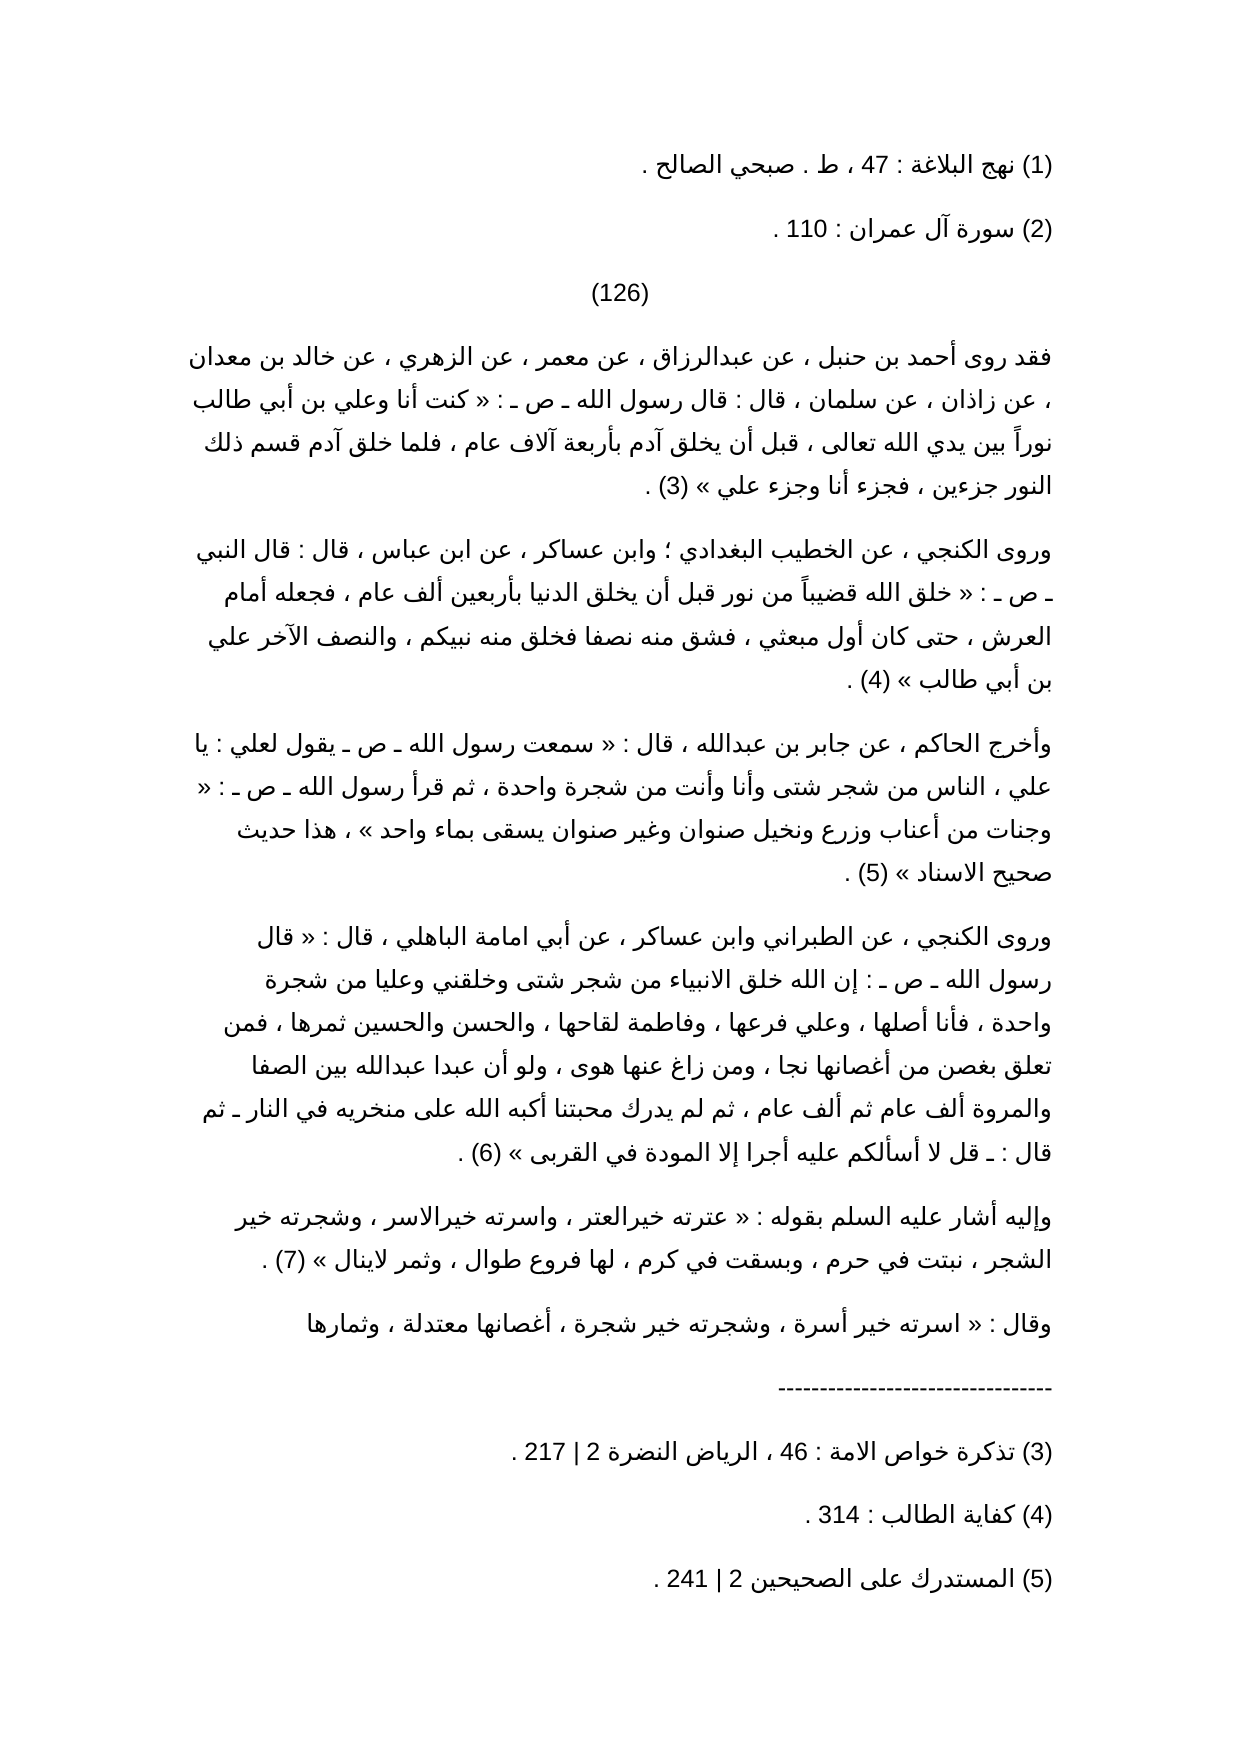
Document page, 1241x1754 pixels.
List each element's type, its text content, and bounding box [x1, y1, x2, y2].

text وروى الكنجي ، عن الطبراني وابن عساكر ، عن أبي امامة الباهلي ، قال : « قال رسول الله ـ ص ـ : إن الله خلق الانبياء من شجر شتى وخلقني وعليا من شجرة واحدة ، فأنا أصلها ، وعلي فرعها ، وفاطمة لقاحها ، والحسن والحسين ثمرها ، فمن تعلق بغصن من أغصانها نجا ، ومن زاغ عنها هوى ، ولو أن عبدا عبدالله بين الصفا والمروة ألف عام ثم ألف عام ، ثم لم يدرك محبتنا أكبه الله على منخريه في النار ـ ثم قال : ـ قل لا أسألكم عليه أجرا إلا المودة في القربى » (6) . [187, 922, 1053, 1166]
text وروى الكنجي ، عن الخطيب البغدادي ؛ وابن عساكر ، عن ابن عباس ، قال : قال النبي ـ ص ـ : « خلق الله قضيباً من نور قبل أن يخلق الدنيا بأربعين ألف عام ، فجعله أمام العرش ، حتى كان أول مبعثي ، فشق منه نصفا فخلق منه نبيكم ، والنصف الآخر علي بن أبي طالب » (4) . [187, 535, 1053, 693]
text (2) سورة آل عمران : 110 . [187, 214, 1053, 243]
text (126) [187, 278, 1053, 307]
text وأخرج الحاكم ، عن جابر بن عبدالله ، قال : « سمعت رسول الله ـ ص ـ يقول لعلي : يا علي ، الناس من شجر شتى وأنا وأنت من شجرة واحدة ، ثم قرأ رسول الله ـ ص ـ : « وجنات من أعناب وزرع ونخيل صنوان وغير صنوان يسقى بماء واحد » ، هذا حديث صحيح الاسناد » (5) . [187, 728, 1053, 887]
text فقد روى أحمد بن حنبل ، عن عبدالرزاق ، عن معمر ، عن الزهري ، عن خالد بن معدان ، عن زاذان ، عن سلمان ، قال : قال رسول الله ـ ص ـ : « كنت أنا وعلي بن أبي طالب نوراً بين يدي الله تعالى ، قبل أن يخلق آدم بأربعة آلاف عام ، فلما خلق آدم قسم ذلك النور جزءين ، فجزء أنا وجزء علي » (3) . [187, 342, 1053, 500]
text (4) كفاية الطالب : 314 . [187, 1500, 1053, 1529]
text وقال : « اسرته خير أسرة ، وشجرته خير شجرة ، أغصانها معتدلة ، وثمارها [187, 1308, 1053, 1337]
text (1) نهج البلاغة : 47 ، ط . صبحي الصالح . [187, 150, 1053, 179]
text وإليه أشار عليه السلم بقوله : « عترته خيرالعتر ، واسرته خيرالاسر ، وشجرته خير الشجر ، نبتت في حرم ، وبسقت في كرم ، لها فروع طوال ، وثمر لاينال » (7) . [187, 1201, 1053, 1273]
text --------------------------------- [187, 1372, 1053, 1401]
text (3) تذكرة خواص الامة : 46 ، الرياض النضرة 2 | 217 . [187, 1436, 1053, 1465]
text (5) المستدرك على الصحيحين 2 | 241 . [187, 1564, 1053, 1593]
